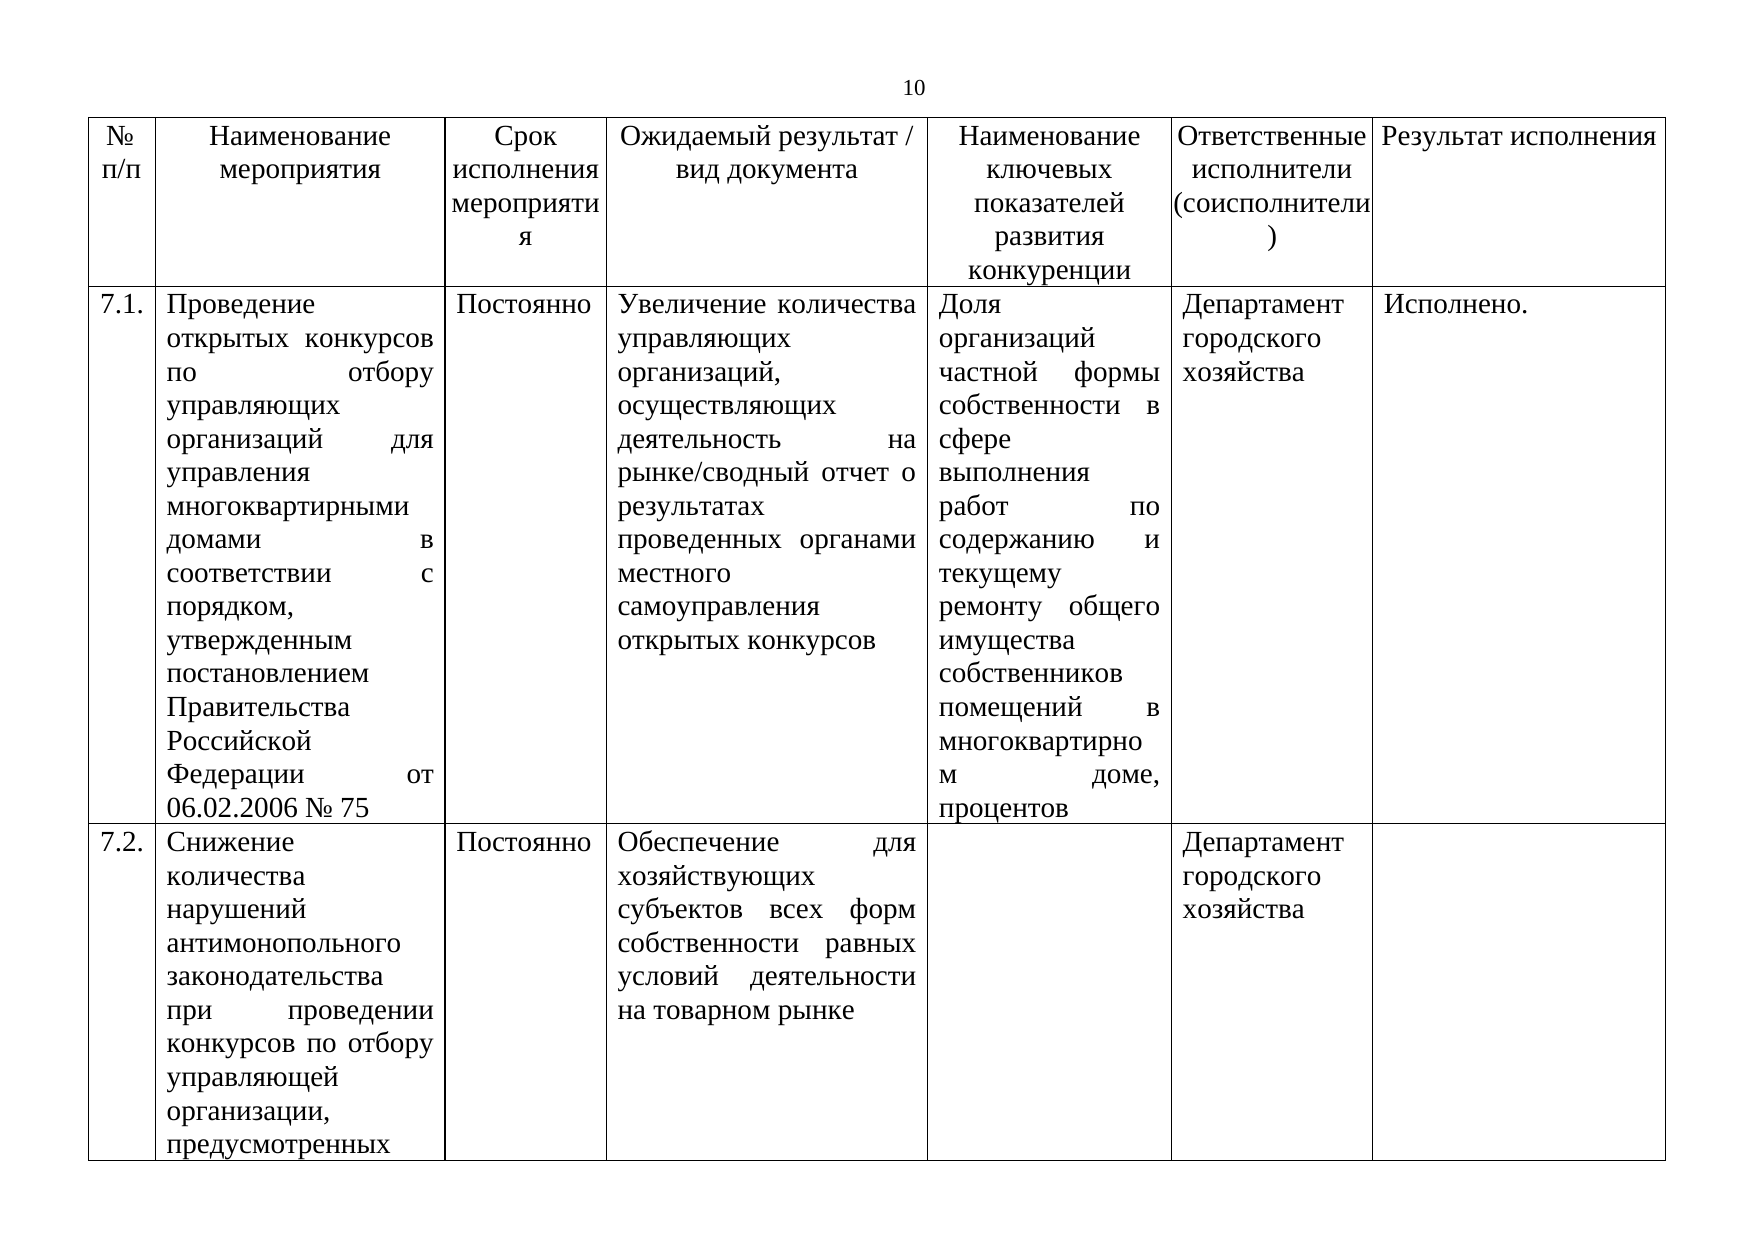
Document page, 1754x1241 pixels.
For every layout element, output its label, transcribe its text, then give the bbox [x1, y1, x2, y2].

table_cell Постоянно [446, 824, 606, 1160]
table_cell Департамент городского хозяйства [1172, 824, 1372, 1160]
table_header Наименование мероприятия [156, 118, 444, 286]
table_header № п/п [89, 118, 155, 286]
table_header Ожидаемый результат / вид документа [607, 118, 927, 286]
table_cell Увеличение количества управляющих организаций, осуществляющих деятельность на рынке/сводный отчет о результатах проведенных органами местного самоуправления открытых конкурсов [607, 287, 927, 823]
table_cell Доля организаций частной формы собственности в сфере выполнения работ по содержанию и текущему ремонту общего имущества собственников помещений в многоквартирном доме, процентов [928, 287, 1171, 823]
table_cell 7.2. [89, 824, 155, 1160]
table_header Срок исполнения мероприятия [446, 118, 606, 286]
table_header Наименование ключевых показателей развития конкуренции [928, 118, 1171, 286]
table_cell 7.1. [89, 287, 155, 823]
table_header Результат исполнения [1373, 118, 1665, 286]
table_cell Постоянно [446, 287, 606, 823]
table_cell Обеспечение для хозяйствующих субъектов всех форм собственности равных условий деятельности на товарном рынке [607, 824, 927, 1160]
table_cell [1373, 824, 1665, 1160]
table_cell Проведение открытых конкурсов по отбору управляющих организаций для управления многоквартирными домами в соответствии с порядком, утвержденным постановлением Правительства Российской Федерации от 06.02.2006 № 75 [156, 287, 444, 823]
table_cell Исполнено. [1373, 287, 1665, 823]
table_cell [928, 824, 1171, 1160]
table_cell Департамент городского хозяйства [1172, 287, 1372, 823]
table_header Ответственные исполнители (соисполнители) [1172, 118, 1372, 286]
